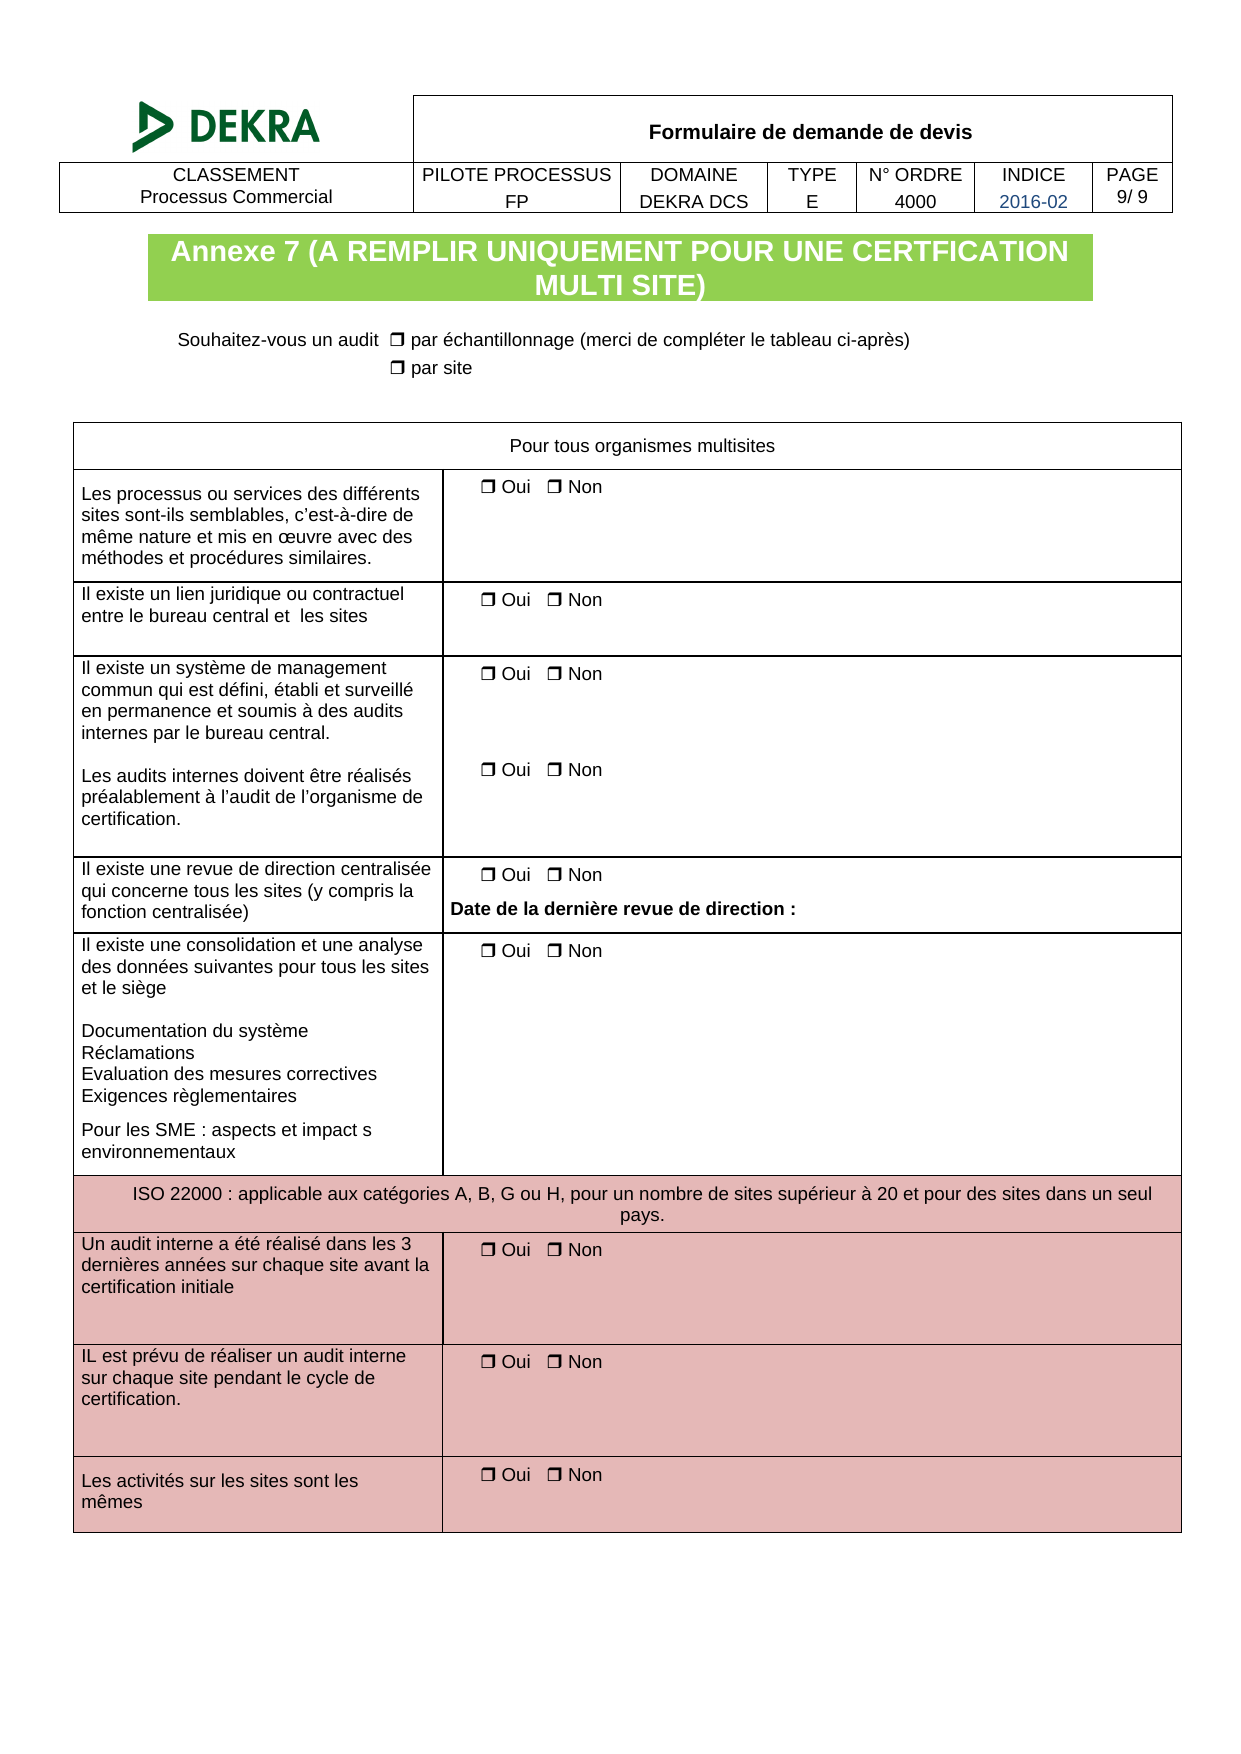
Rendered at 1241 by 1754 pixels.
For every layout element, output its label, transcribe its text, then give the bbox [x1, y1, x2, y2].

table_cell Il existe une consolidation et une analyse des données suivantes pour tous les sites et le siège Documentation du système Réclamations Evaluation des mesures correctives Exigences règlementaires Pour les SME : aspects et impact s environnementaux [74, 934, 442, 1174]
table_header Pour tous organismes multisites [74, 423, 1181, 469]
picture [132, 101, 320, 153]
table_cell Oui Non Date de la dernière revue de direction : [444, 858, 1181, 932]
table_cell Il existe une revue de direction centralisée qui concerne tous les sites (y compris la fonction centralisée) [74, 858, 442, 932]
table_cell Oui Non [443, 1345, 1181, 1456]
table_cell Il existe un système de management commun qui est défini, établi et surveillé en permanence et soumis à des audits internes par le bureau central. Les audits internes doivent être réalisés préalablement à l’audit de l’organisme de certification. [74, 657, 442, 856]
table_cell Oui Non [444, 1233, 1181, 1344]
text par site [384, 357, 1093, 378]
table_cell ISO 22000 : applicable aux catégories A, B, G ou H, pour un nombre de sites supérieur à 20 et pour des sites dans un seul pays. [74, 1176, 1181, 1232]
table_cell Oui Non Oui Non [444, 657, 1181, 856]
table_cell Oui Non [444, 583, 1181, 655]
text Souhaitez-vous un audit par échantillonnage (merci de compléter le tableau ci-après) [177, 329, 1093, 351]
table_cell IL est prévu de réaliser un audit interne sur chaque site pendant le cycle de certification. [74, 1345, 442, 1456]
table_cell Les activités sur les sites sont les mêmes [74, 1457, 442, 1532]
table_cell Il existe un lien juridique ou contractuel entre le bureau central et les sites [74, 583, 442, 655]
table_cell Oui Non [444, 470, 1181, 581]
text Annexe 7 (A REMPLIR UNIQUEMENT POUR UNE CERTFICATION MULTI SITE) [148, 234, 1093, 301]
table_cell Oui Non [443, 1457, 1181, 1532]
table_cell Un audit interne a été réalisé dans les 3 dernières années sur chaque site avant la certification initiale [74, 1233, 442, 1344]
table_cell Oui Non [444, 934, 1181, 1174]
table_cell Les processus ou services des différents sites sont-ils semblables, c’est-à-dire de même nature et mis en œuvre avec des méthodes et procédures similaires. [74, 470, 442, 581]
